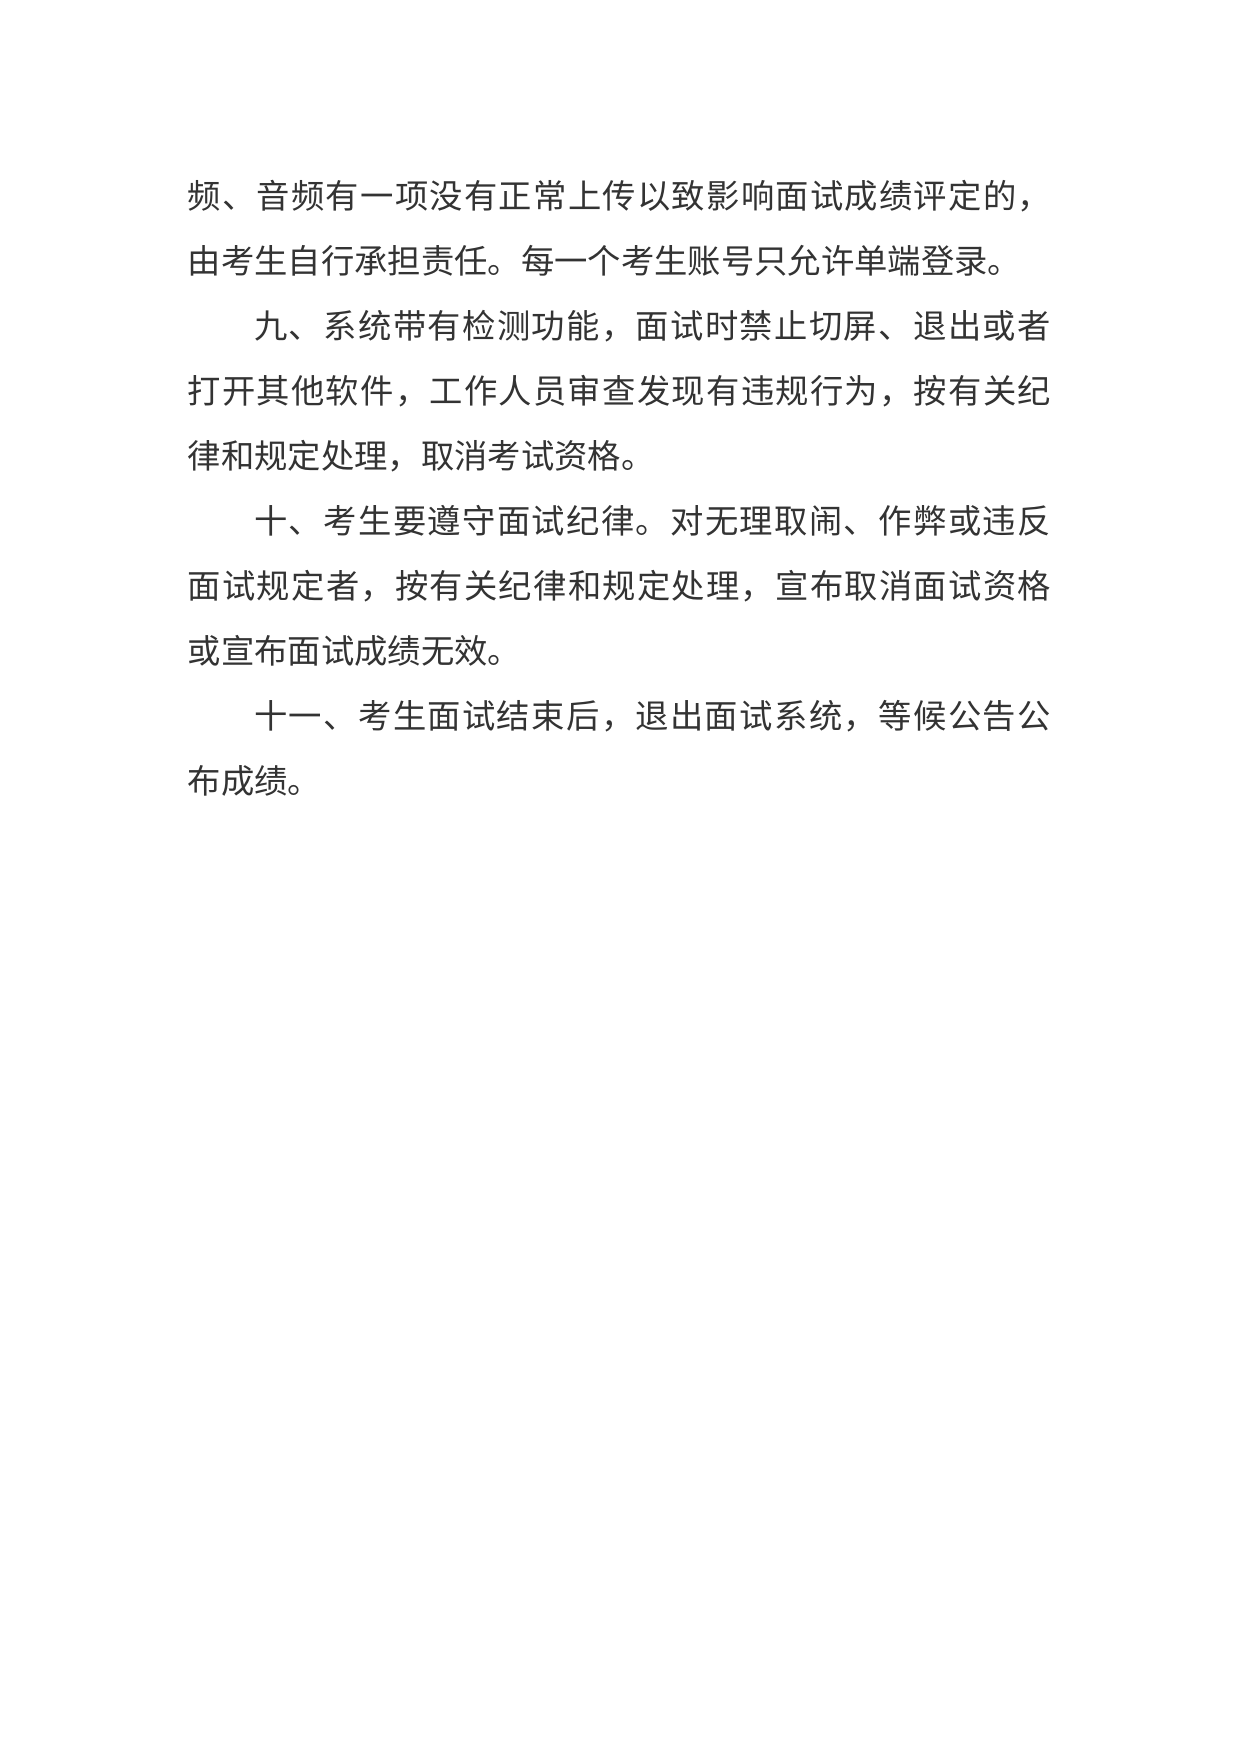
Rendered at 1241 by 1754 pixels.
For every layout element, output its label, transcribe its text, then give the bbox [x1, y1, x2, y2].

text 十一、考生面试结束后，退出面试系统，等候公告公布成绩。 [187, 682, 1053, 812]
text 九、系统带有检测功能，面试时禁止切屏、退出或者打开其他软件，工作人员审查发现有违规行为，按有关纪律和规定处理，取消考试资格。 [187, 292, 1053, 487]
text 十、考生要遵守面试纪律。对无理取闹、作弊或违反面试规定者，按有关纪律和规定处理，宣布取消面试资格或宣布面试成绩无效。 [187, 487, 1053, 682]
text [187, 162, 1053, 292]
